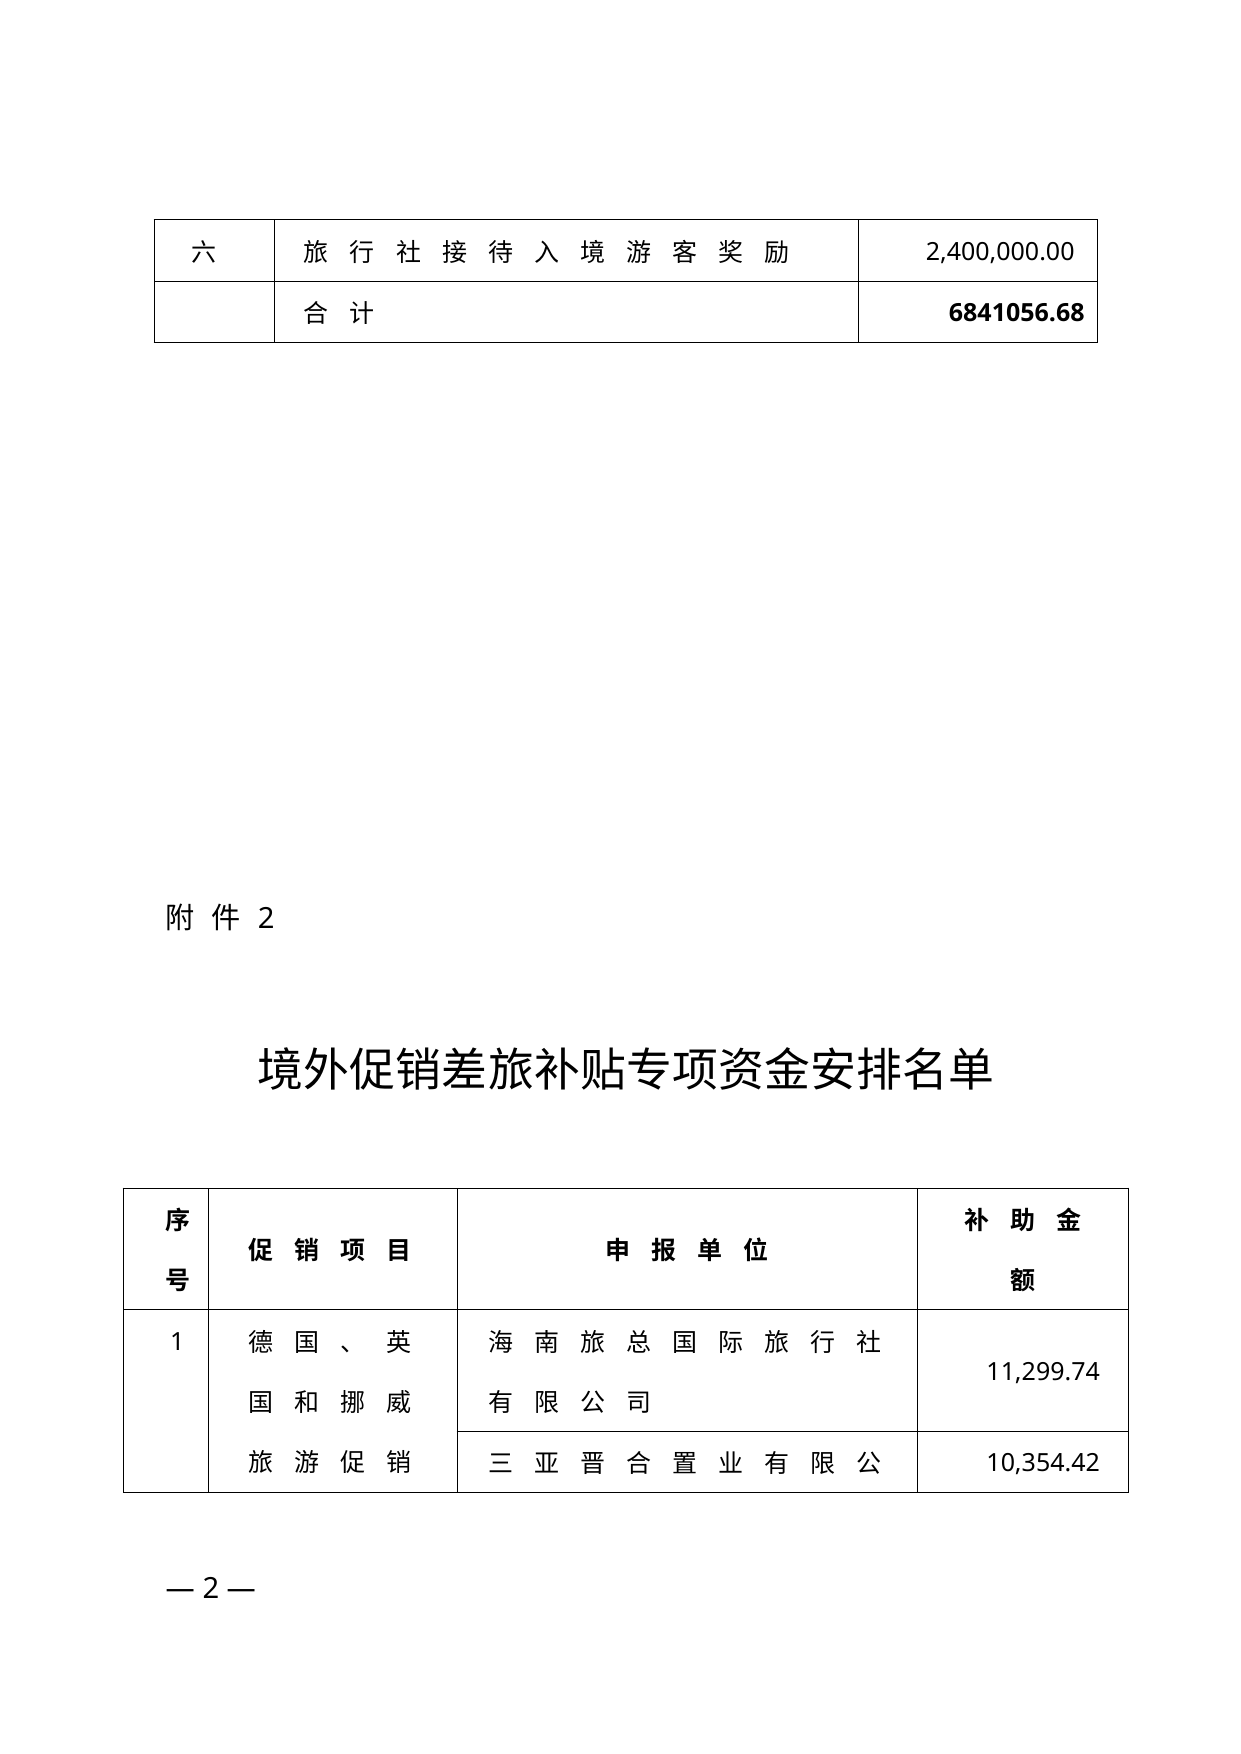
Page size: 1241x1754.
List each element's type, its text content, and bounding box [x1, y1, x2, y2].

table_cell 6,841,056.68 [859, 282, 1097, 342]
table_header 补助金额 [918, 1189, 1128, 1309]
table_cell 1 [124, 1310, 208, 1492]
table_cell 旅行社接待入境游客奖励 [275, 220, 858, 281]
table_cell 10,354.42 [918, 1432, 1128, 1492]
text 附件2 [166, 886, 1086, 946]
table_cell 德国、英国和挪威旅游促销活动 （琼旅文发〔2019〕23号） [209, 1310, 457, 1492]
text 境外促销差旅补贴专项资金安排名单 [166, 1007, 1086, 1127]
table_header 序号 [124, 1189, 208, 1309]
table_cell 2,400,000.00 [859, 220, 1097, 281]
table_cell 三亚晋合置业有限公司艾迪逊酒店 [458, 1432, 917, 1492]
table_header 促销项目 [209, 1189, 457, 1309]
table_cell [155, 282, 274, 342]
table_header 申报单位 [458, 1189, 917, 1309]
table_cell 六 [155, 220, 274, 281]
table_cell 合计 [275, 282, 858, 342]
table_cell 海南旅总国际旅行社有限公司 [458, 1310, 917, 1431]
table_cell 11,299.74 [918, 1310, 1128, 1431]
